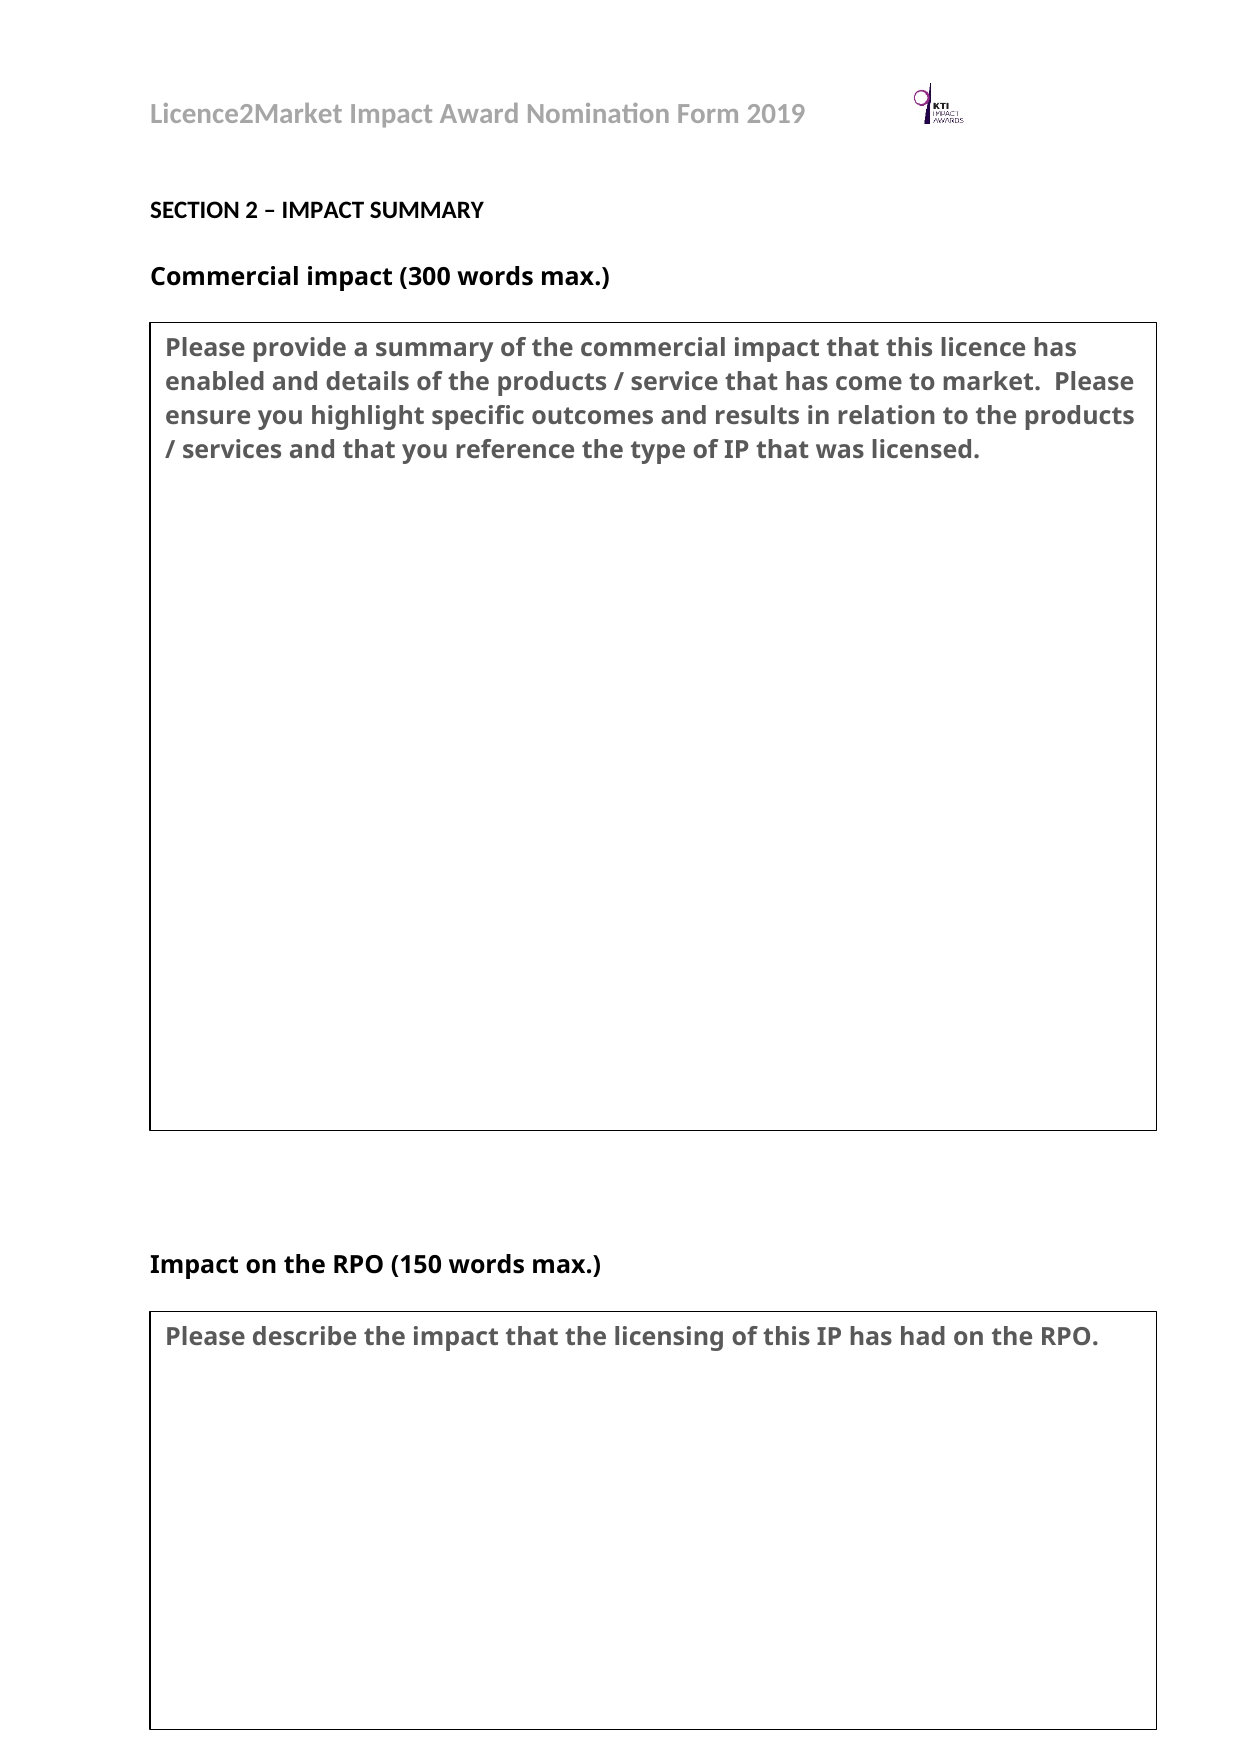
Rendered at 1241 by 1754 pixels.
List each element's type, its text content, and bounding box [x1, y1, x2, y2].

text SECTION 2 – IMPACT SUMMARY [150, 194, 1090, 224]
text Impact on the RPO (150 words max.) [150, 1246, 1090, 1281]
picture [900, 73, 974, 124]
text Commercial impact (300 words max.) [150, 259, 1090, 293]
